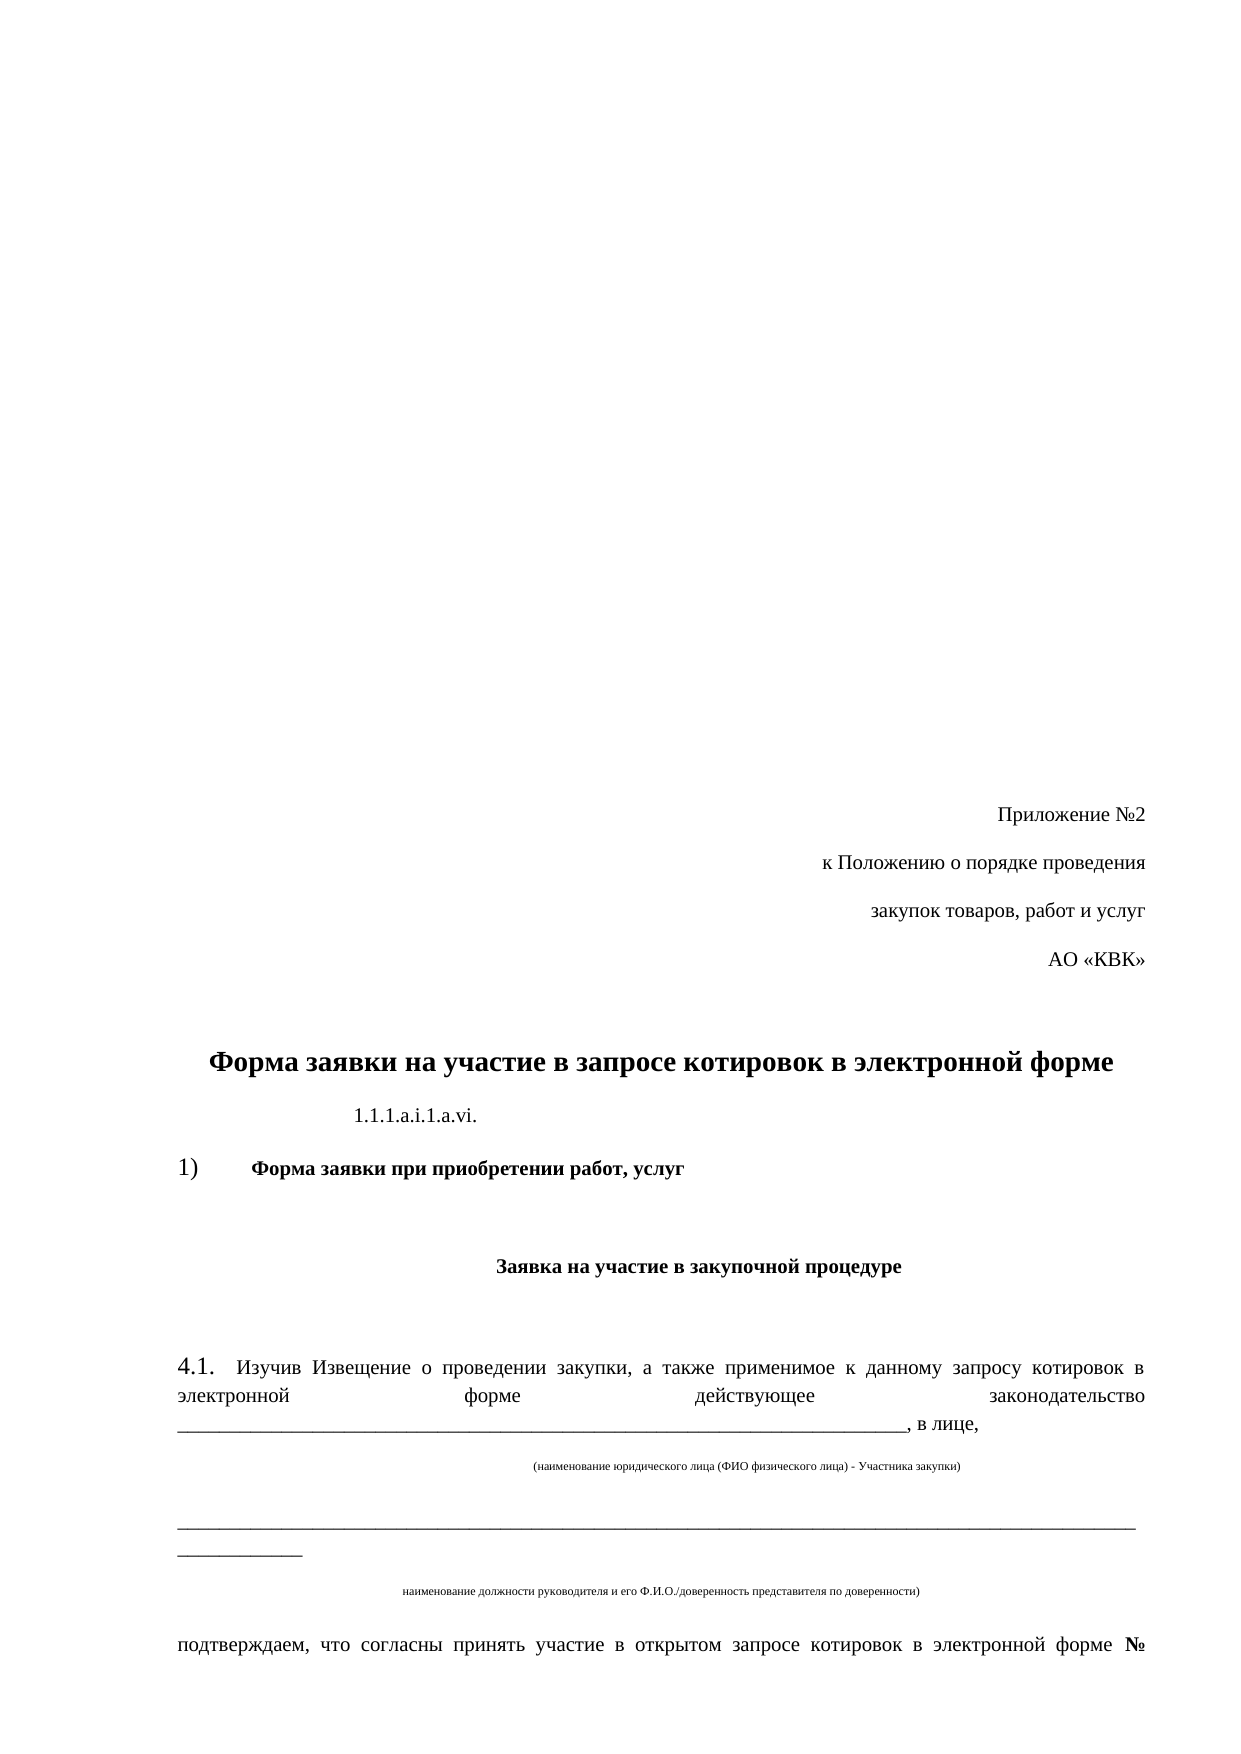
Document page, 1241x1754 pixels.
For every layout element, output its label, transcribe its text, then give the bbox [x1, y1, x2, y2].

list Заявка на участие в закупочной процедуре [252, 1254, 1146, 1278]
list Изучив Извещение о проведении закупки, а также применимое к данному запросу котировок в электронной форме действующее законодательство ______________________________________________________________________, в лице, [177, 1351, 1146, 1435]
list к Положению о порядке проведения [177, 850, 1146, 874]
list Приложение №2 [177, 802, 1146, 826]
list (наименование юридического лица (ФИО физического лица) - Участника закупки) [177, 1459, 1146, 1483]
list ________________________________________________________________________________________________________ [177, 1507, 1146, 1559]
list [177, 1632, 1146, 1656]
list АО «КВК» [177, 947, 1146, 971]
list Форма заявки на участие в запросе котировок в электронной форме [177, 1044, 1146, 1077]
list закупок товаров, работ и услуг [177, 898, 1146, 922]
list Форма заявки при приобретении работ, услуг [177, 1152, 1146, 1180]
list наименование должности руководителя и его Ф.И.О./доверенность представителя по доверенности) [177, 1583, 1146, 1608]
